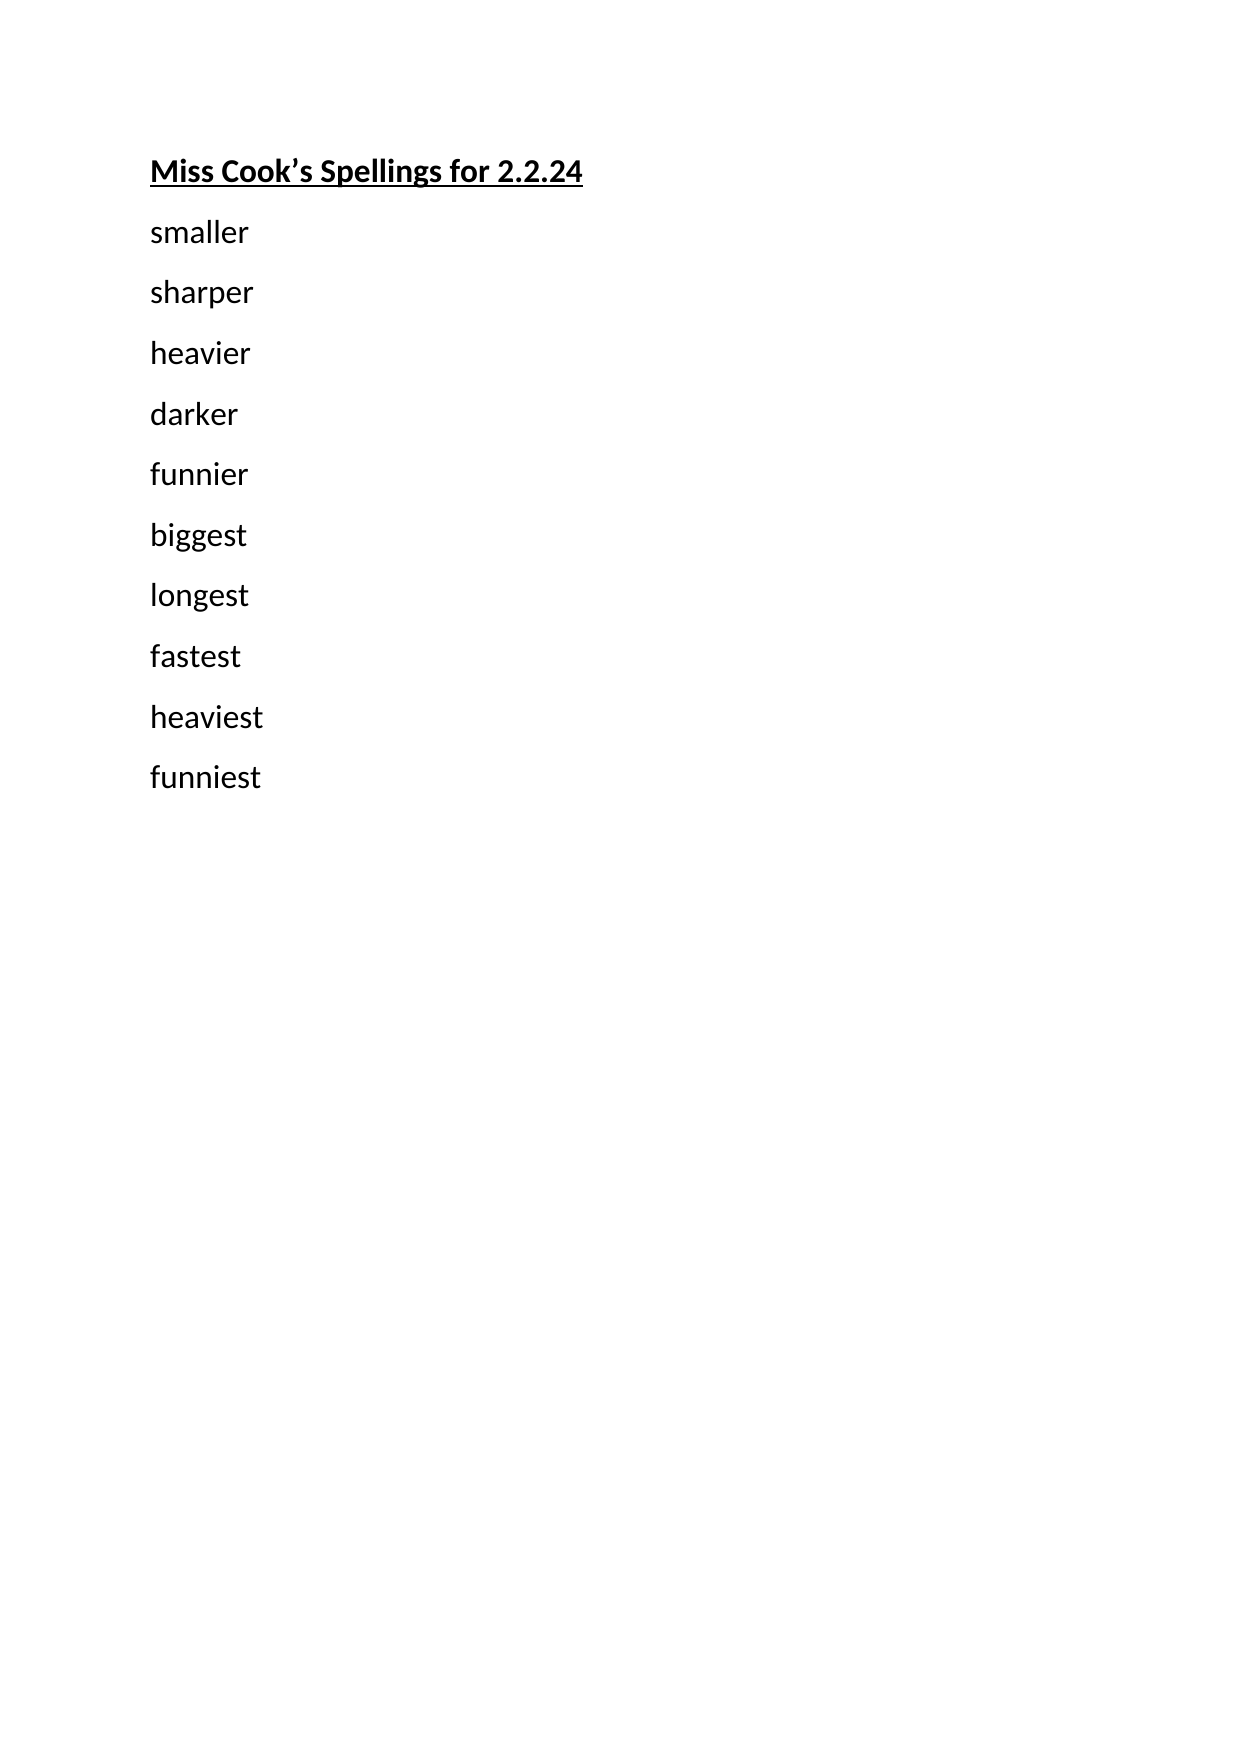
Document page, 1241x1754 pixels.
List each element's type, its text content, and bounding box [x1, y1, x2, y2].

text funnier [150, 453, 1090, 494]
text Miss Cook’s Spellings for 2.2.24 [150, 150, 1090, 191]
text funniest [150, 756, 1090, 797]
text heavier [150, 332, 1090, 373]
text sharper [150, 271, 1090, 312]
text darker [150, 392, 1090, 433]
text longest [150, 574, 1090, 615]
text biggest [150, 514, 1090, 554]
text fastest [150, 635, 1090, 676]
text heaviest [150, 696, 1090, 736]
text smaller [150, 211, 1090, 251]
